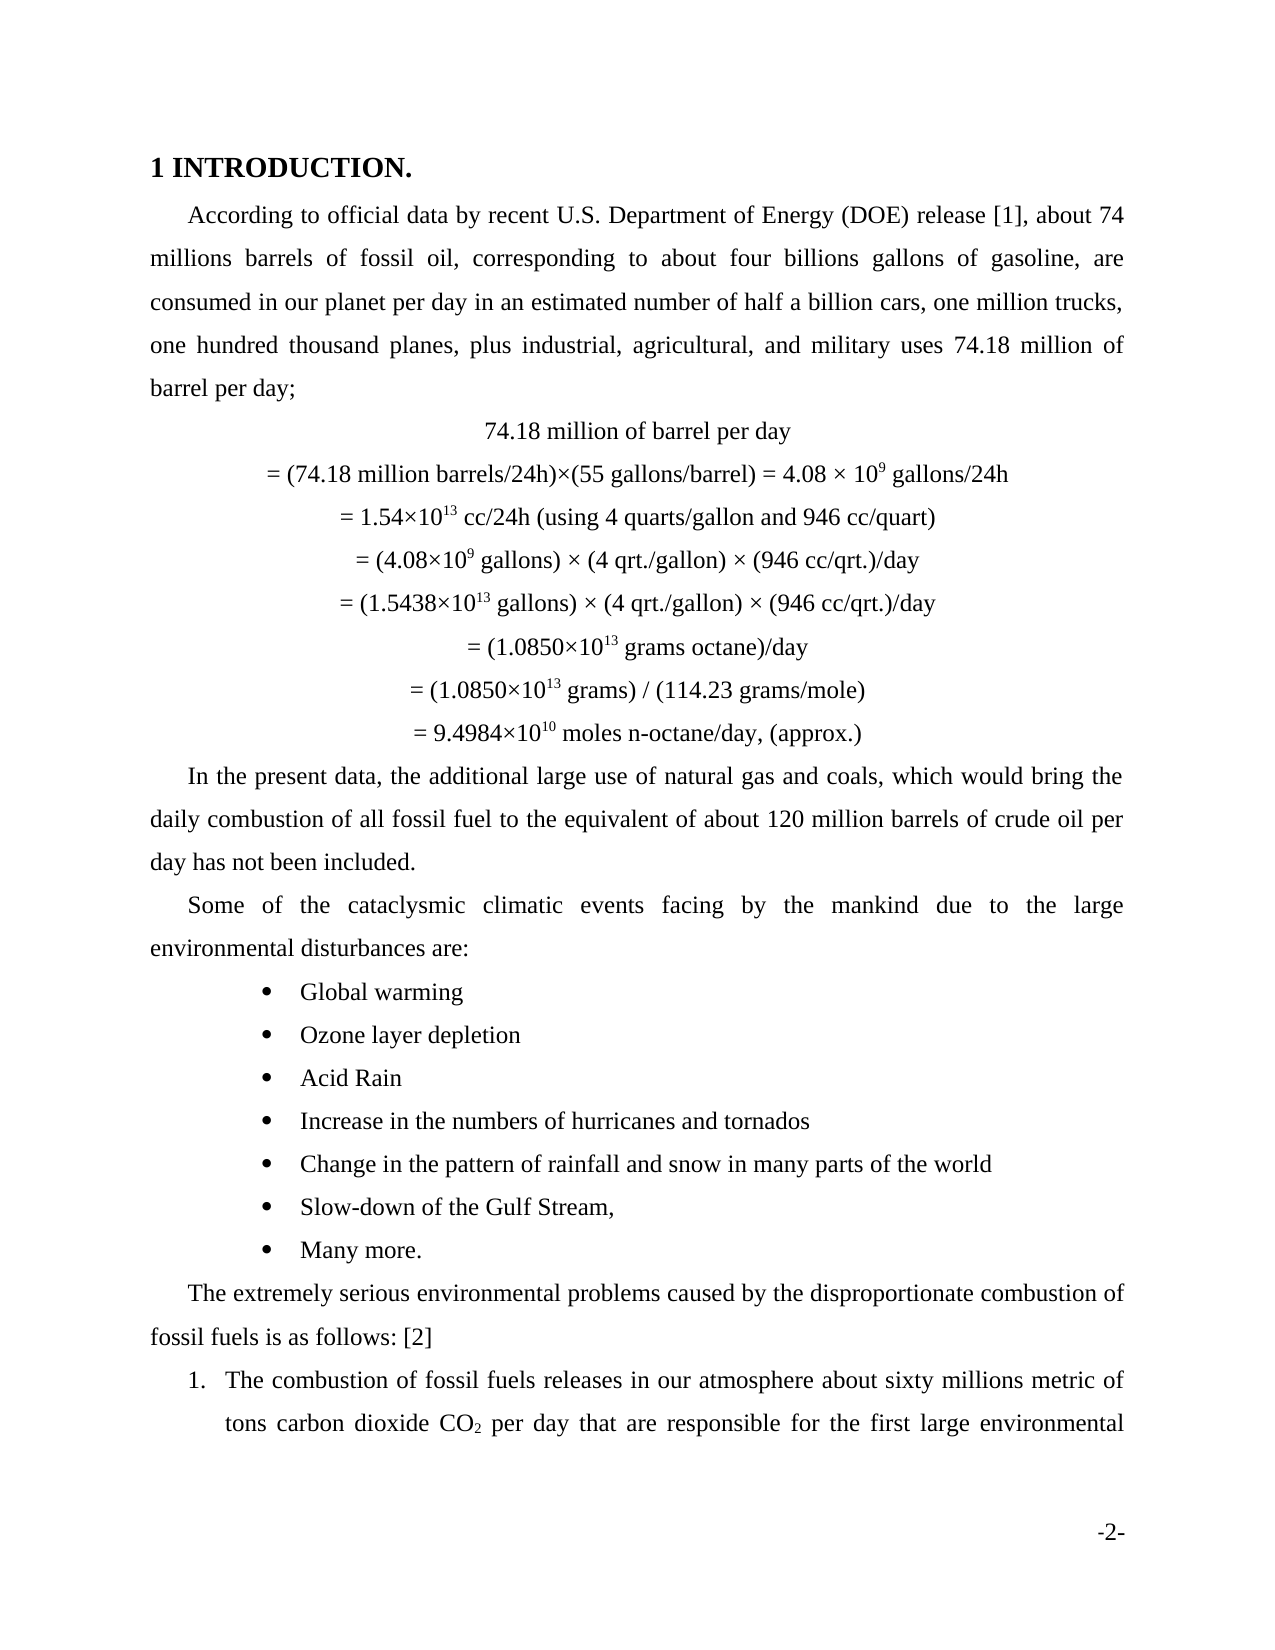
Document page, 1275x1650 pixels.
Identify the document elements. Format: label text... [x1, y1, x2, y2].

text In the present data, the additional large use of natural gas and coals, which would bring the daily combustion of all fossil fuel to the equivalent of about 120 million barrels of crude oil per day has not been included. [150, 761, 1125, 876]
text = (1.5438×1013 gallons) × (4 qrt./gallon) × (946 cc/qrt.)/day [150, 588, 1125, 617]
list Increase in the numbers of hurricanes and tornados [262, 1106, 1125, 1135]
text = (74.18 million barrels/24h)×(55 gallons/barrel) = 4.08 × 109 gallons/24h [150, 459, 1125, 488]
text 1 INTRODUCTION. [150, 150, 1125, 183]
text 74.18 million of barrel per day [150, 416, 1125, 445]
list Global warming [262, 977, 1125, 1005]
text = (1.0850×1013 grams) / (114.23 grams/mole) [150, 675, 1125, 703]
text = (1.0850×1013 grams octane)/day [150, 632, 1125, 660]
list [187, 1365, 1125, 1437]
list Acid Rain [262, 1063, 1125, 1092]
list Many more. [262, 1235, 1125, 1264]
text The extremely serious environmental problems caused by the disproportionate combustion of fossil fuels is as follows: [2] [150, 1278, 1125, 1350]
text Some of the cataclysmic climatic events facing by the mankind due to the large environmental disturbances are: [150, 890, 1125, 962]
text = 9.4984×1010 moles n-octane/day, (approx.) [150, 718, 1125, 747]
list Change in the pattern of rainfall and snow in many parts of the world [262, 1149, 1125, 1178]
text = 1.54×1013 cc/24h (using 4 quarts/gallon and 946 cc/quart) [150, 502, 1125, 531]
list Ozone layer depletion [262, 1020, 1125, 1048]
text According to official data by recent U.S. Department of Energy (DOE) release [1], about 74 millions barrels of fossil oil, corresponding to about four billions gallons of gasoline, are consumed in our planet per day in an estimated number of half a billion cars, one million trucks, one hundred thousand planes, plus industrial, agricultural, and military uses 74.18 million of barrel per day; [150, 200, 1125, 402]
text = (4.08×109 gallons) × (4 qrt./gallon) × (946 cc/qrt.)/day [150, 545, 1125, 574]
list Slow-down of the Gulf Stream, [262, 1192, 1125, 1221]
